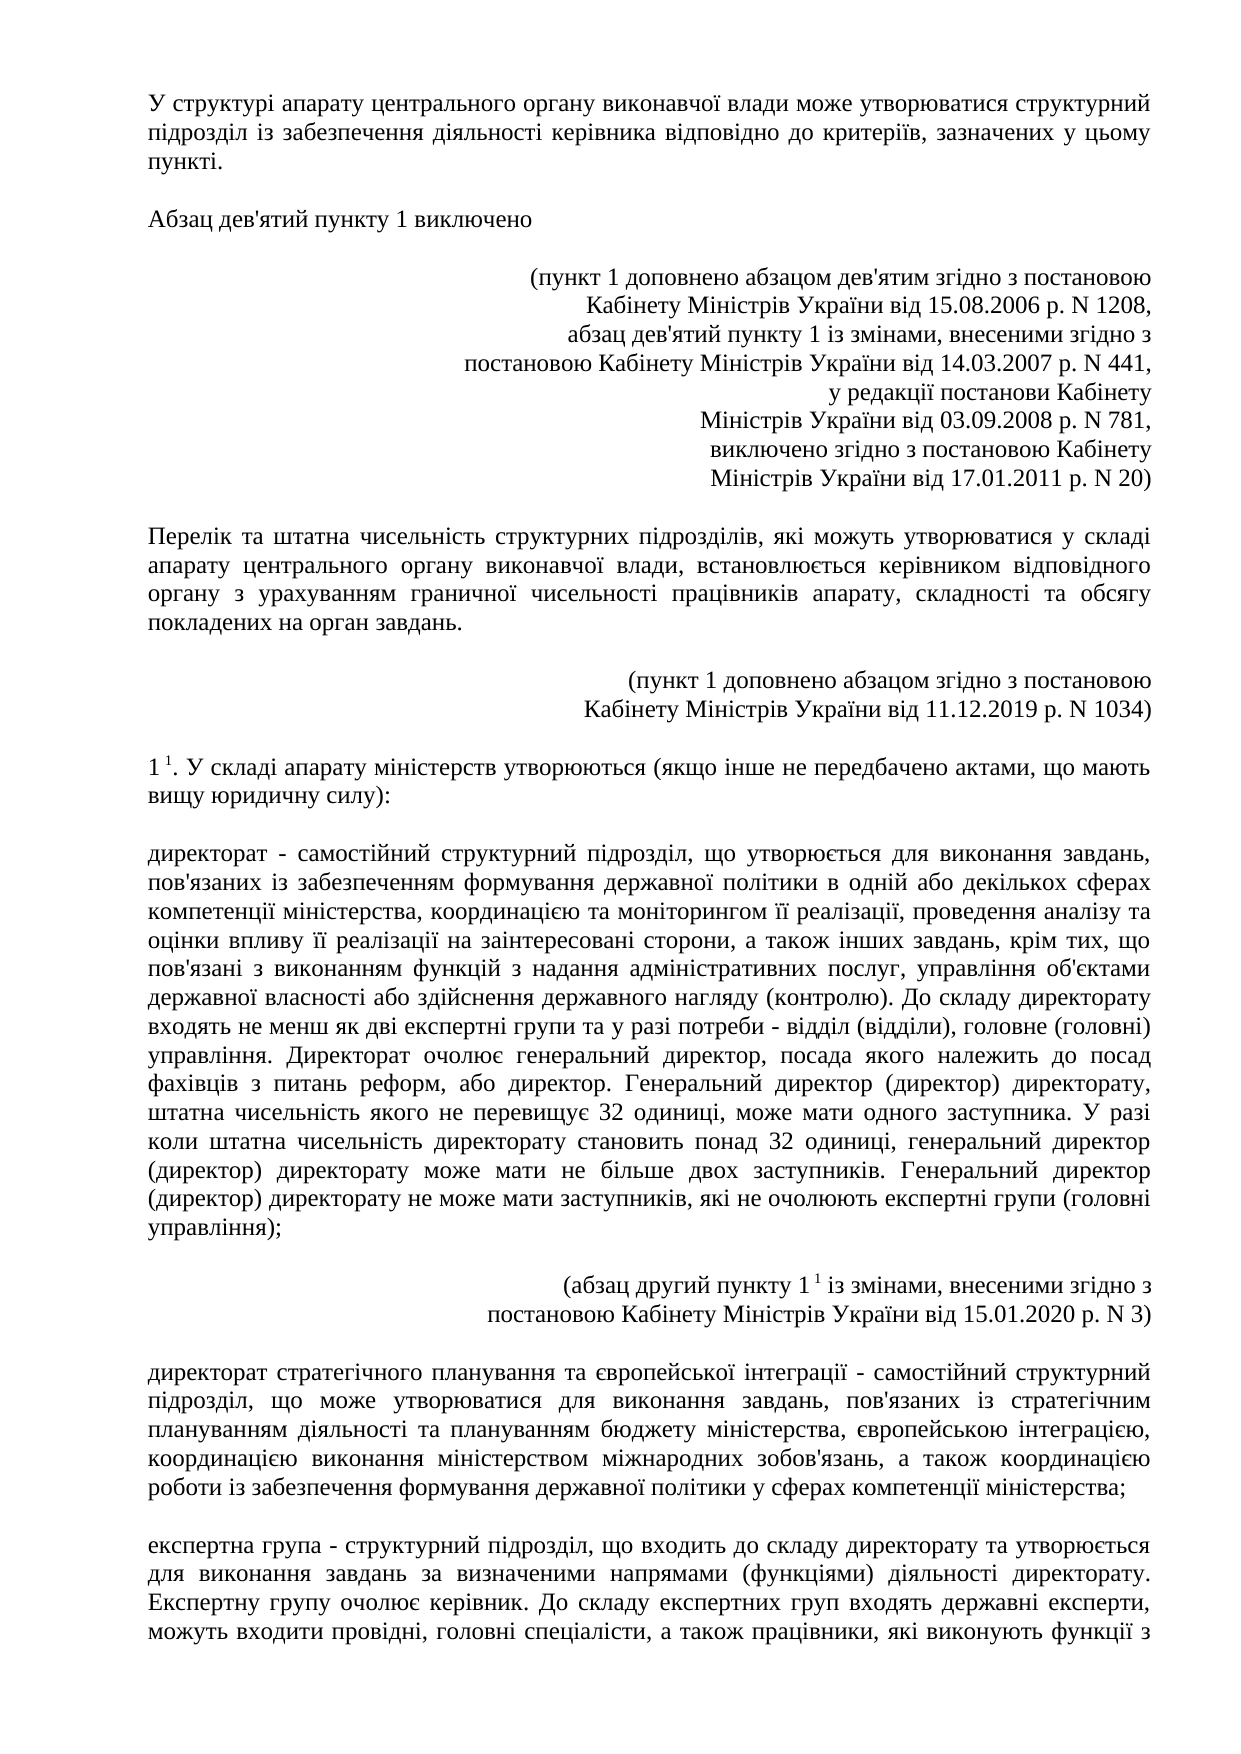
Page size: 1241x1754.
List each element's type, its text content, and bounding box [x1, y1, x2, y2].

text 1 1. У складі апарату міністерств утворюються (якщо інше не передбачено актами, що мають вищу юридичну силу): [148, 752, 1152, 809]
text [148, 1530, 1152, 1645]
text директорат стратегічного планування та європейської інтеграції - самостійний структурний підрозділ, що може утворюватися для виконання завдань, пов'язаних із стратегічним плануванням діяльності та плануванням бюджету міністерства, європейською інтеграцією, координацією виконання міністерством міжнародних зобов'язань, а також координацією роботи із забезпечення формування державної політики у сферах компетенції міністерства; [148, 1357, 1152, 1501]
text директорат - самостійний структурний підрозділ, що утворюється для виконання завдань, пов'язаних із забезпеченням формування державної політики в одній або декількох сферах компетенції міністерства, координацією та моніторингом її реалізації, проведення аналізу та оцінки впливу її реалізації на заінтересовані сторони, а також інших завдань, крім тих, що пов'язані з виконанням функцій з надання адміністративних послуг, управління об'єктами державної власності або здійснення державного нагляду (контролю). До складу директорату входять не менш як дві експертні групи та у разі потреби - відділ (відділи), головне (головні) управління. Директорат очолює генеральний директор, посада якого належить до посад фахівців з питань реформ, або директор. Генеральний директор (директор) директорату, штатна чисельність якого не перевищує 32 одиниці, може мати одного заступника. У разі коли штатна чисельність директорату становить понад 32 одиниці, генеральний директор (директор) директорату може мати не більше двох заступників. Генеральний директор (директор) директорату не може мати заступників, які не очолюють експертні групи (головні управління); [148, 838, 1152, 1241]
text (пункт 1 доповнено абзацом згідно з постановою Кабінету Міністрів України від 11.12.2019 р. N 1034) [148, 665, 1152, 723]
text У структурі апарату центрального органу виконавчої влади може утворюватися структурний підрозділ із забезпечення діяльності керівника відповідно до критеріїв, зазначених у цьому пункті. [148, 88, 1152, 175]
text (пункт 1 доповнено абзацом дев'ятим згідно з постановою Кабінету Міністрів України від 15.08.2006 р. N 1208, абзац дев'ятий пункту 1 із змінами, внесеними згідно з постановою Кабінету Міністрів України від 14.03.2007 р. N 441, у редакції постанови Кабінету Міністрів України від 03.09.2008 р. N 781, виключено згідно з постановою Кабінету Міністрів України від 17.01.2011 р. N 20) [148, 262, 1152, 492]
text (абзац другий пункту 1 1 із змінами, внесеними згідно з постановою Кабінету Міністрів України від 15.01.2020 р. N 3) [148, 1270, 1152, 1328]
text Абзац дев'ятий пункту 1 виключено [148, 204, 1152, 233]
text Перелік та штатна чисельність структурних підрозділів, які можуть утворюватися у складі апарату центрального органу виконавчої влади, встановлюється керівником відповідного органу з урахуванням граничної чисельності працівників апарату, складності та обсягу покладених на орган завдань. [148, 521, 1152, 636]
